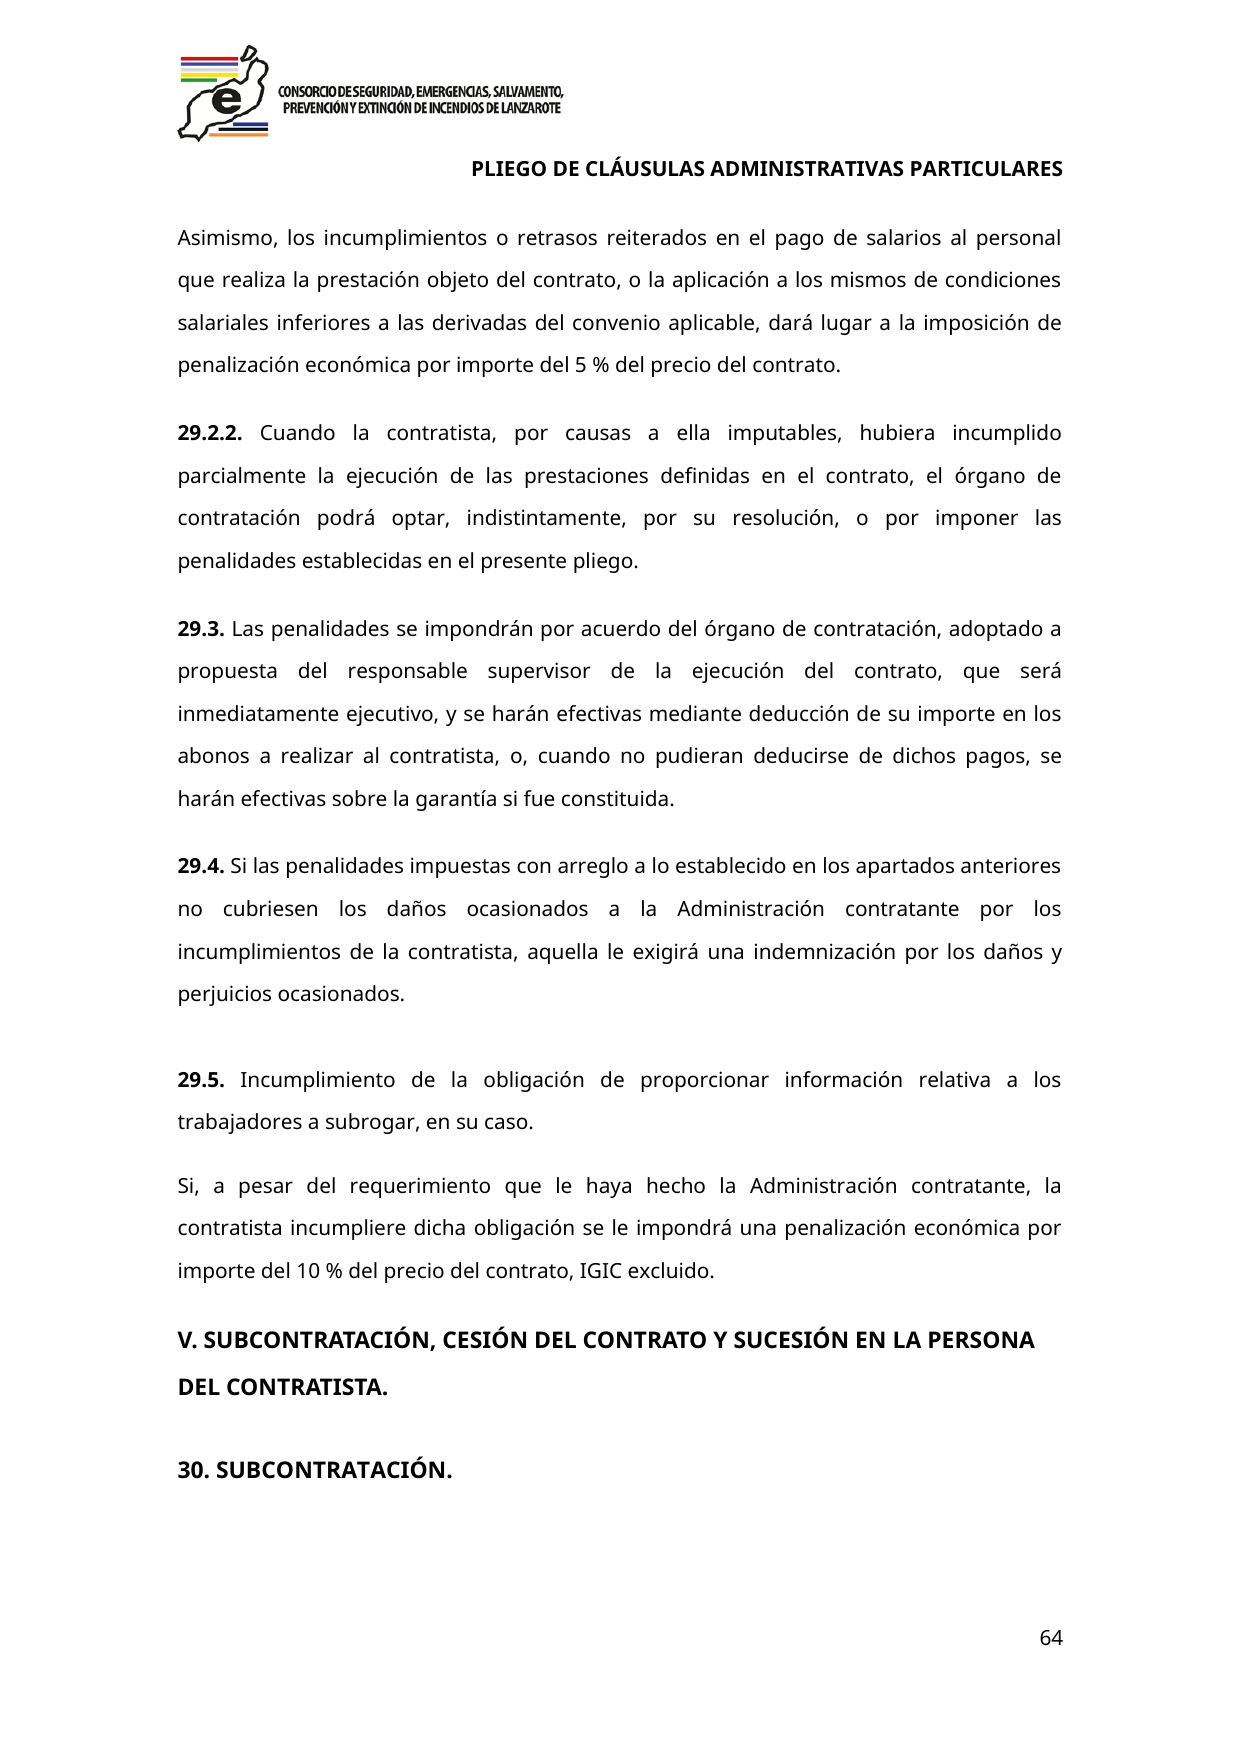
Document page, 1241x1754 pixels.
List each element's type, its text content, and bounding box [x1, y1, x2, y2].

text 29.2.2. Cuando la contratista, por causas a ella imputables, hubiera incumplido parcialmente la ejecución de las prestaciones definidas en el contrato, el órgano de contratación podrá optar, indistintamente, por su resolución, o por imponer las penalidades establecidas en el presente pliego. [177, 418, 1063, 574]
subtitle 30. SUBCONTRATACIÓN. [177, 1454, 1063, 1485]
text 29.5. Incumplimiento de la obligación de proporcionar información relativa a los trabajadores a subrogar, en su caso. [177, 1065, 1063, 1136]
picture [161, 36, 575, 147]
subtitle V. SUBCONTRATACIÓN, CESIÓN DEL CONTRATO Y SUCESIÓN EN LA PERSONA DEL CONTRATISTA. [177, 1323, 1063, 1402]
text 29.4. Si las penalidades impuestas con arreglo a lo establecido en los apartados anteriores no cubriesen los daños ocasionados a la Administración contratante por los incumplimientos de la contratista, aquella le exigirá una indemnización por los daños y perjuicios ocasionados. [177, 852, 1063, 1008]
text Si, a pesar del requerimiento que le haya hecho la Administración contratante, la contratista incumpliere dicha obligación se le impondrá una penalización económica por importe del 10 % del precio del contrato, IGIC excluido. [177, 1171, 1063, 1284]
text 29.3. Las penalidades se impondrán por acuerdo del órgano de contratación, adoptado a propuesta del responsable supervisor de la ejecución del contrato, que será inmediatamente ejecutivo, y se harán efectivas mediante deducción de su importe en los abonos a realizar al contratista, o, cuando no pudieran deducirse de dichos pagos, se harán efectivas sobre la garantía si fue constituida. [177, 614, 1063, 812]
text Asimismo, los incumplimientos o retrasos reiterados en el pago de salarios al personal que realiza la prestación objeto del contrato, o la aplicación a los mismos de condiciones salariales inferiores a las derivadas del convenio aplicable, dará lugar a la imposición de penalización económica por importe del 5 % del precio del contrato. [177, 223, 1063, 379]
